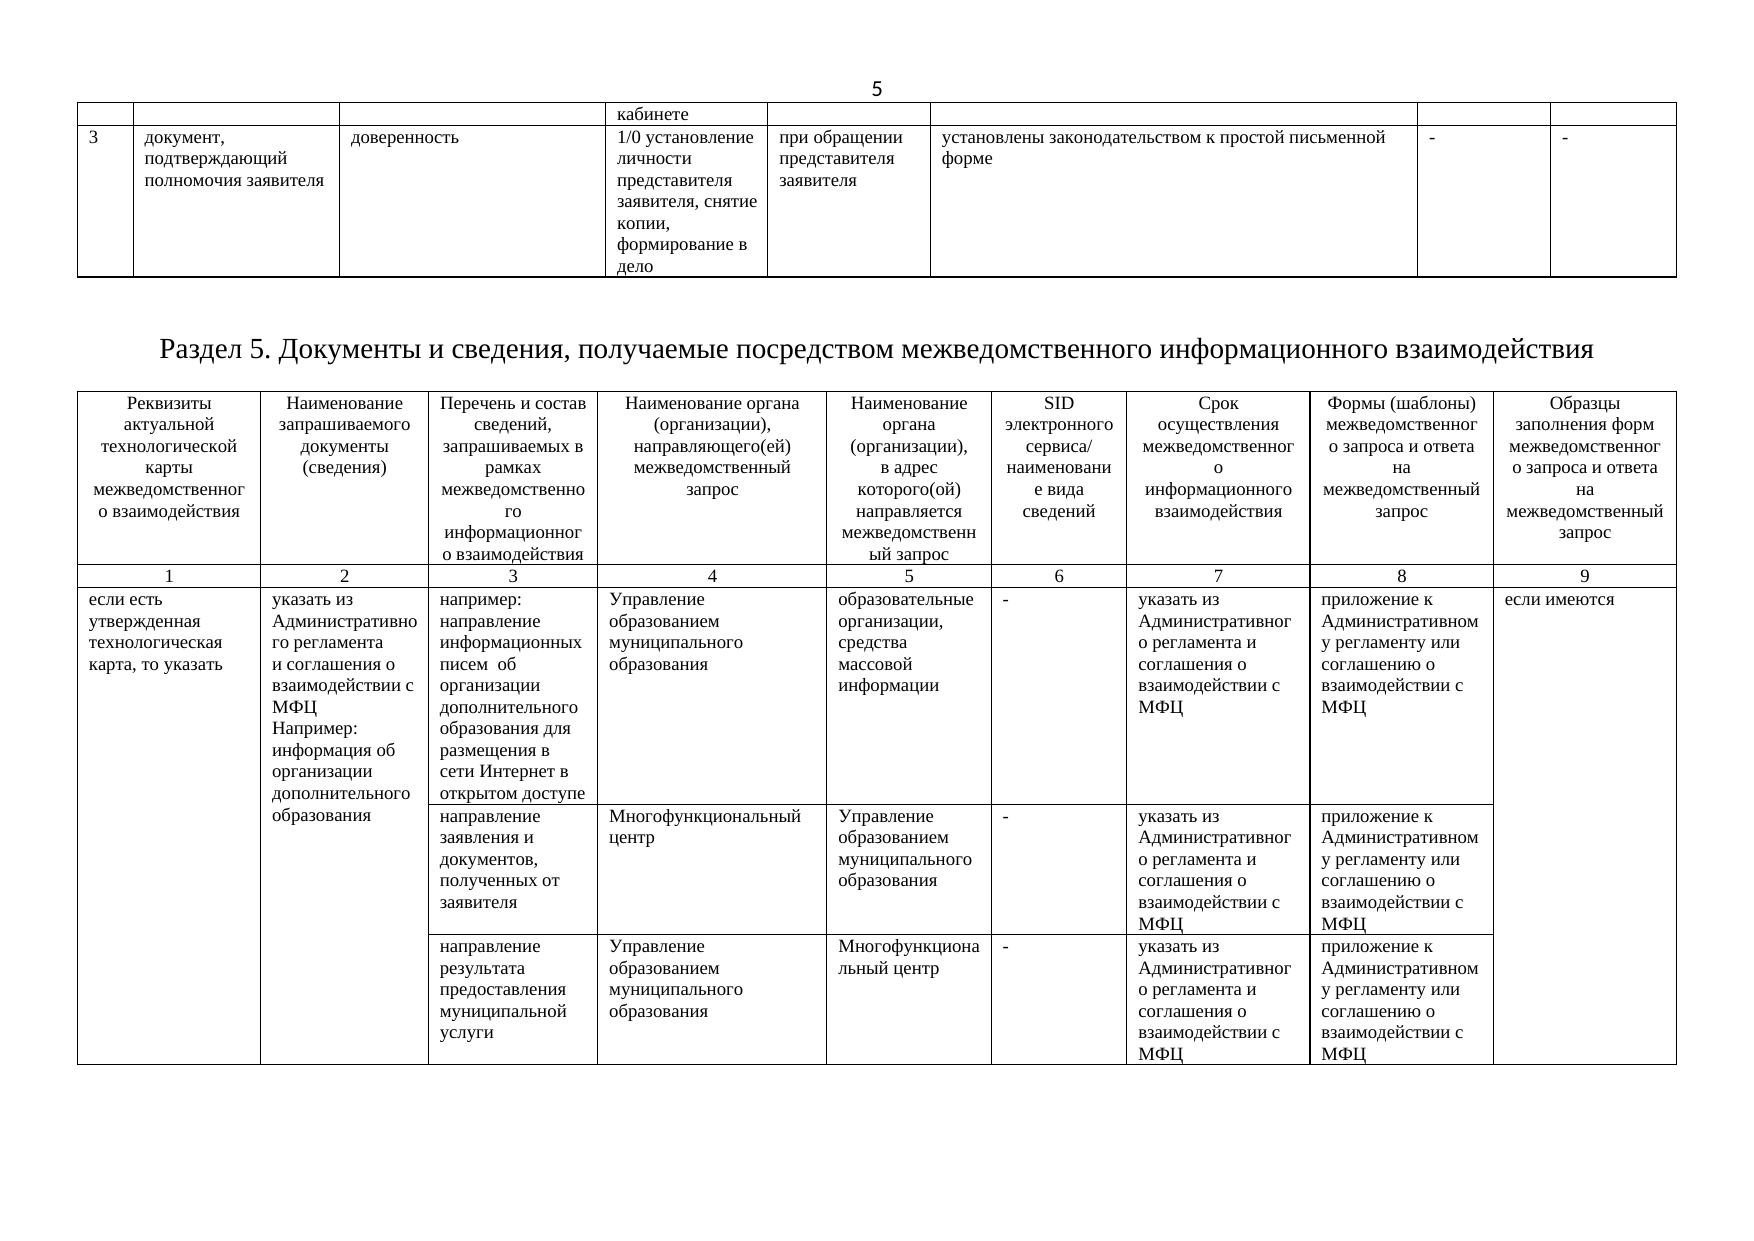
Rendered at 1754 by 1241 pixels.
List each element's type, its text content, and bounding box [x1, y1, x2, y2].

table_header Перечень и состав сведений, запрашиваемых в рамках межведомственного информационного взаимодействия [429, 392, 597, 564]
table_cell если имеются [1494, 588, 1676, 1064]
table_cell указать из Административного регламента и соглашения о взаимодействии с МФЦ [1127, 935, 1309, 1064]
table_cell направление результата предоставления муниципальной услуги [429, 935, 597, 1064]
table_cell Многофункциональный центр [827, 935, 991, 1064]
text Раздел 5. Документы и сведения, получаемые посредством межведомственного информационного взаимодействия [89, 331, 1665, 365]
table_cell Управление образованием муниципального образования [827, 805, 991, 934]
table_cell Многофункциональный центр [598, 805, 826, 934]
table_cell 6 [992, 565, 1126, 587]
table_cell - [931, 103, 1417, 124]
table_cell 7 [1127, 565, 1309, 587]
table_cell приложение к Административному регламенту или соглашению о взаимодействии с МФЦ [1311, 805, 1493, 934]
table_header Реквизиты актуальной технологической карты межведомственного взаимодействия [78, 392, 260, 564]
table_cell 3 [78, 126, 133, 276]
table_header SID электронного сервиса/ наименование вида сведений [992, 392, 1126, 564]
table_cell если есть утвержденная технологическая карта, то указать [78, 588, 260, 1064]
table_cell 5 [827, 565, 991, 587]
table_cell Управление образованием муниципального образования [598, 935, 826, 1064]
table_cell образовательные организации, средства массовой информации [827, 588, 991, 803]
table_cell указать из Административного регламента и соглашения о взаимодействии с МФЦ [1127, 588, 1309, 803]
table_cell 2 [261, 565, 428, 587]
table_cell приложение к Административному регламенту или соглашению о взаимодействии с МФЦ [1311, 588, 1493, 803]
table_cell доверенность [340, 126, 605, 276]
table_cell 9 [1494, 565, 1676, 587]
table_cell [340, 103, 605, 124]
table_cell - [992, 588, 1126, 803]
table_cell приложение к Административному регламенту или соглашению о взаимодействии с МФЦ [1311, 935, 1493, 1064]
table_header Образцы заполнения форм межведомственного запроса и ответа на межведомственный запрос [1494, 392, 1676, 564]
table_cell 1/0 установление личности представителя заявителя, снятие копии, формирование в дело [606, 126, 767, 276]
table_cell 1 [78, 565, 260, 587]
table_header Наименование органа (организации), направляющего(ей) межведомственный запрос [598, 392, 826, 564]
table_header Формы (шаблоны) межведомственного запроса и ответа на межведомственный запрос [1311, 392, 1493, 564]
table_cell Управление образованием муниципального образования [598, 588, 826, 803]
table_cell указать из Административного регламента и соглашения о взаимодействии с МФЦ [1127, 805, 1309, 934]
table_header Срок осуществления межведомственного информационного взаимодействия [1127, 392, 1309, 564]
table_cell 8 [1311, 565, 1493, 587]
table_cell - [1418, 103, 1550, 124]
table_cell - [992, 935, 1126, 1064]
table_header Наименование запрашиваемого документы (сведения) [261, 392, 428, 564]
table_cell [768, 103, 930, 124]
table_cell указать из Административного регламента и соглашения о взаимодействии с МФЦ Например: информация об организации дополнительного образования [261, 588, 428, 1064]
table_cell - [1551, 126, 1676, 276]
table_cell - [1551, 103, 1676, 124]
table_cell - [1418, 126, 1550, 276]
table_cell - [992, 805, 1126, 934]
table_cell 4 [598, 565, 826, 587]
table_cell установлены законодательством к простой письменной форме [931, 126, 1417, 276]
table_cell например: направление информационных писем об организации дополнительного образования для размещения в сети Интернет в открытом доступе [429, 588, 597, 803]
table_cell при обращении представителя заявителя [768, 126, 930, 276]
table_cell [606, 103, 767, 124]
table_cell направление заявления и документов, полученных от заявителя [429, 805, 597, 934]
table_header Наименование органа (организации), в адрес которого(ой) направляется межведомственный запрос [827, 392, 991, 564]
table_cell 3 [429, 565, 597, 587]
table_cell документ, подтверждающий полномочия заявителя [134, 126, 339, 276]
